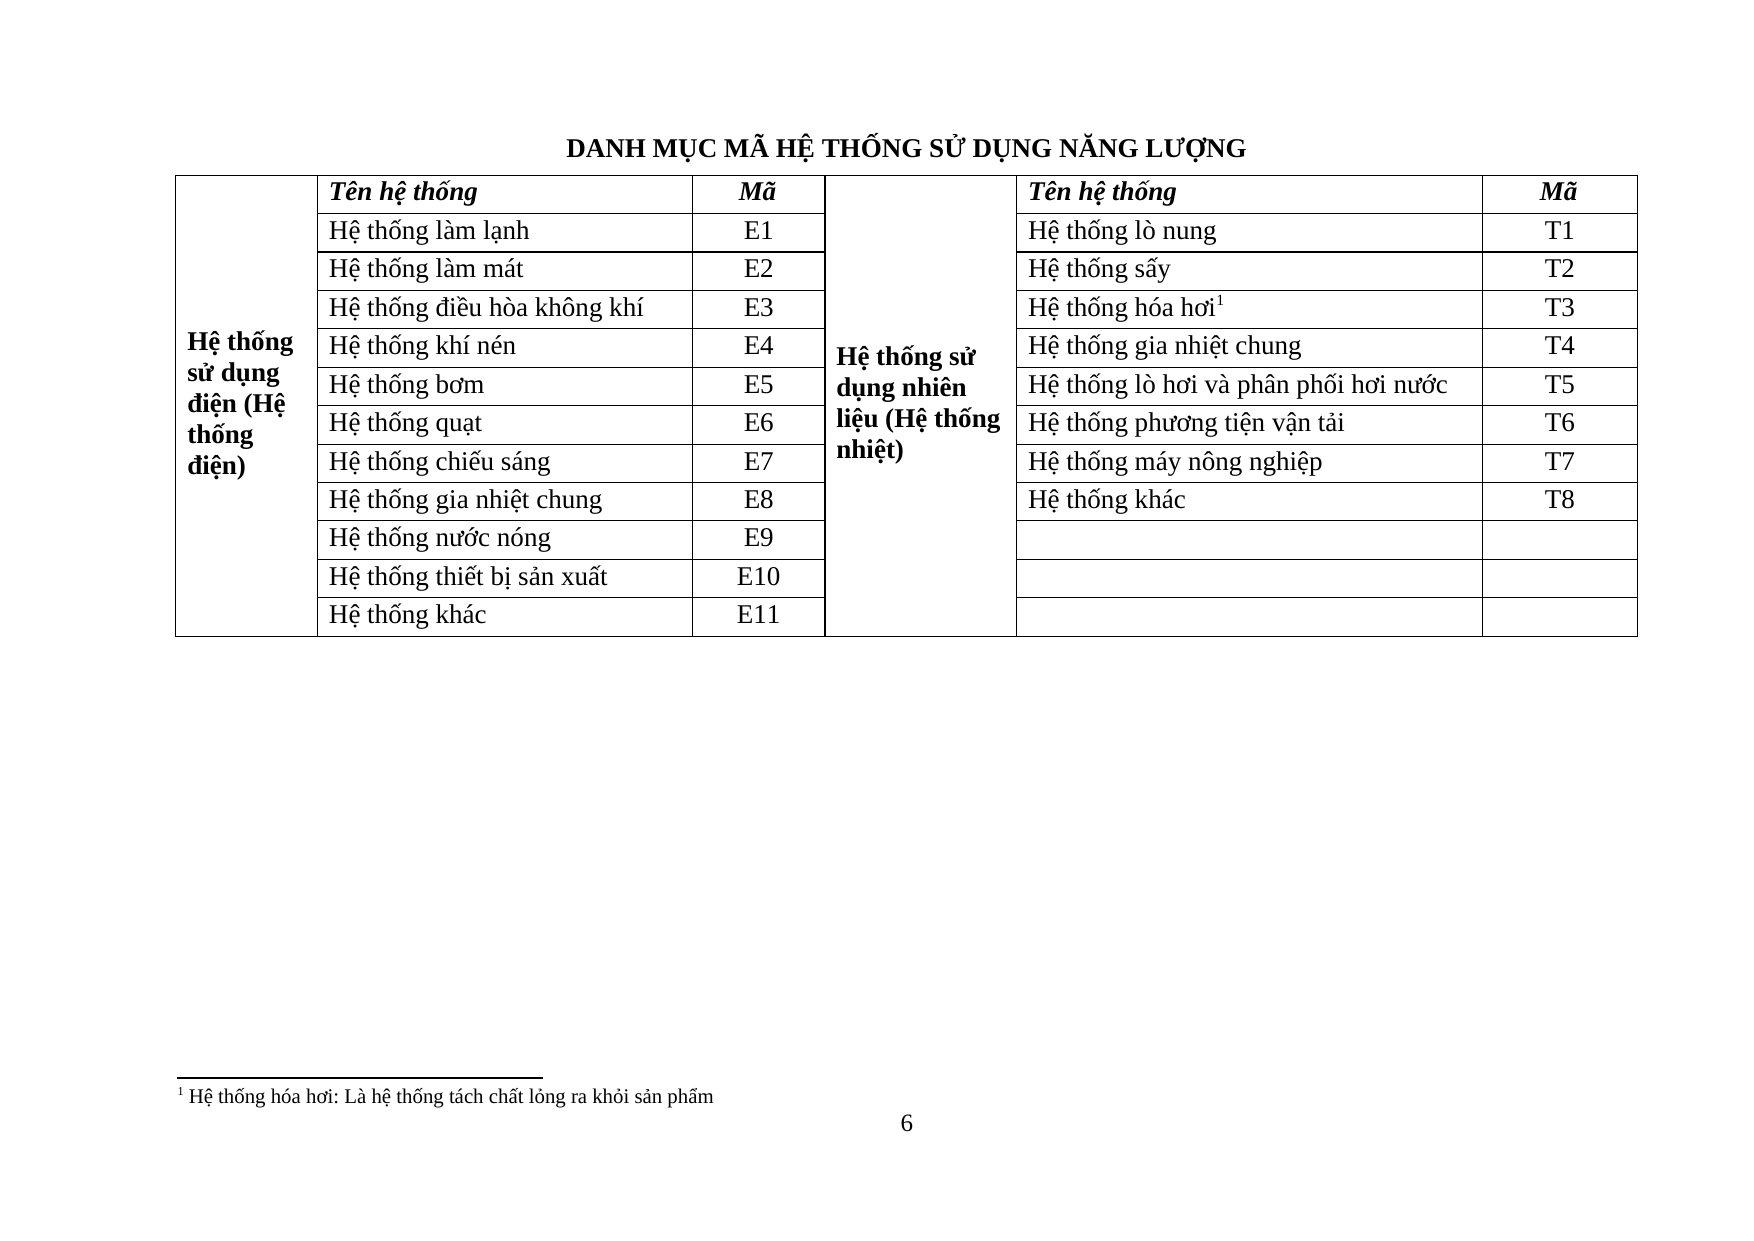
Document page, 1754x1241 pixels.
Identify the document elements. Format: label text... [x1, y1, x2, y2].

table_cell E6 [693, 406, 824, 443]
table_cell Hệ thống lò hơi và phân phối hơi nước [1017, 368, 1482, 405]
table_cell E2 [693, 253, 824, 290]
table_cell [1017, 560, 1482, 597]
table_cell T3 [1483, 291, 1637, 328]
table_cell T8 [1483, 483, 1637, 520]
table_cell T2 [1483, 253, 1637, 290]
table_cell [1483, 598, 1637, 636]
table_cell Hệ thống làm mát [318, 253, 692, 290]
table_cell Hệ thống khác [318, 598, 692, 636]
table_header Tên hệ thống [318, 176, 692, 213]
table_header Mã [1483, 176, 1637, 213]
table_cell T4 [1483, 329, 1637, 367]
table_cell Hệ thống quạt [318, 406, 692, 443]
table_cell E3 [693, 291, 824, 328]
table_header Mã [693, 176, 824, 213]
table_header Hệ thống sử dụng nhiên liệu (Hệ thống nhiệt) [826, 176, 1016, 636]
table_cell Hệ thống lò nung [1017, 214, 1482, 251]
table_cell Hệ thống điều hòa không khí [318, 291, 692, 328]
table_cell Hệ thống máy nông nghiệp [1017, 445, 1482, 482]
table_cell E1 [693, 214, 824, 251]
table_cell T6 [1483, 406, 1637, 443]
table_cell Hệ thống phương tiện vận tải [1017, 406, 1482, 443]
table_cell E4 [693, 329, 824, 367]
table_cell [1483, 560, 1637, 597]
table_cell Hệ thống chiếu sáng [318, 445, 692, 482]
table_cell E11 [693, 598, 824, 636]
table_cell T5 [1483, 368, 1637, 405]
table_cell [1017, 598, 1482, 636]
table_cell E8 [693, 483, 824, 520]
table_cell Hệ thống khí nén [318, 329, 692, 367]
table_cell E7 [693, 445, 824, 482]
table_cell Hệ thống khác [1017, 483, 1482, 520]
table_header Tên hệ thống [1017, 176, 1482, 213]
table_cell T7 [1483, 445, 1637, 482]
table_cell Hệ thống gia nhiệt chung [318, 483, 692, 520]
table_cell E5 [693, 368, 824, 405]
table_cell Hệ thống nước nóng [318, 521, 692, 559]
table_cell E10 [693, 560, 824, 597]
table_cell Hệ thống sấy [1017, 253, 1482, 290]
table_cell Hệ thống bơm [318, 368, 692, 405]
text DANH MỤC MÃ HỆ THỐNG SỬ DỤNG NĂNG LƯỢNG [177, 132, 1636, 164]
table_cell E9 [693, 521, 824, 559]
table_cell [1017, 521, 1482, 559]
table_cell T1 [1483, 214, 1637, 251]
table_cell [1483, 521, 1637, 559]
table_cell Hệ thống gia nhiệt chung [1017, 329, 1482, 367]
table_cell Hệ thống làm lạnh [318, 214, 692, 251]
table_header Hệ thống sử dụng điện (Hệ thống điện) [176, 176, 317, 636]
table_cell Hệ thống hóa hơi [1017, 291, 1482, 328]
table_cell Hệ thống thiết bị sản xuất [318, 560, 692, 597]
